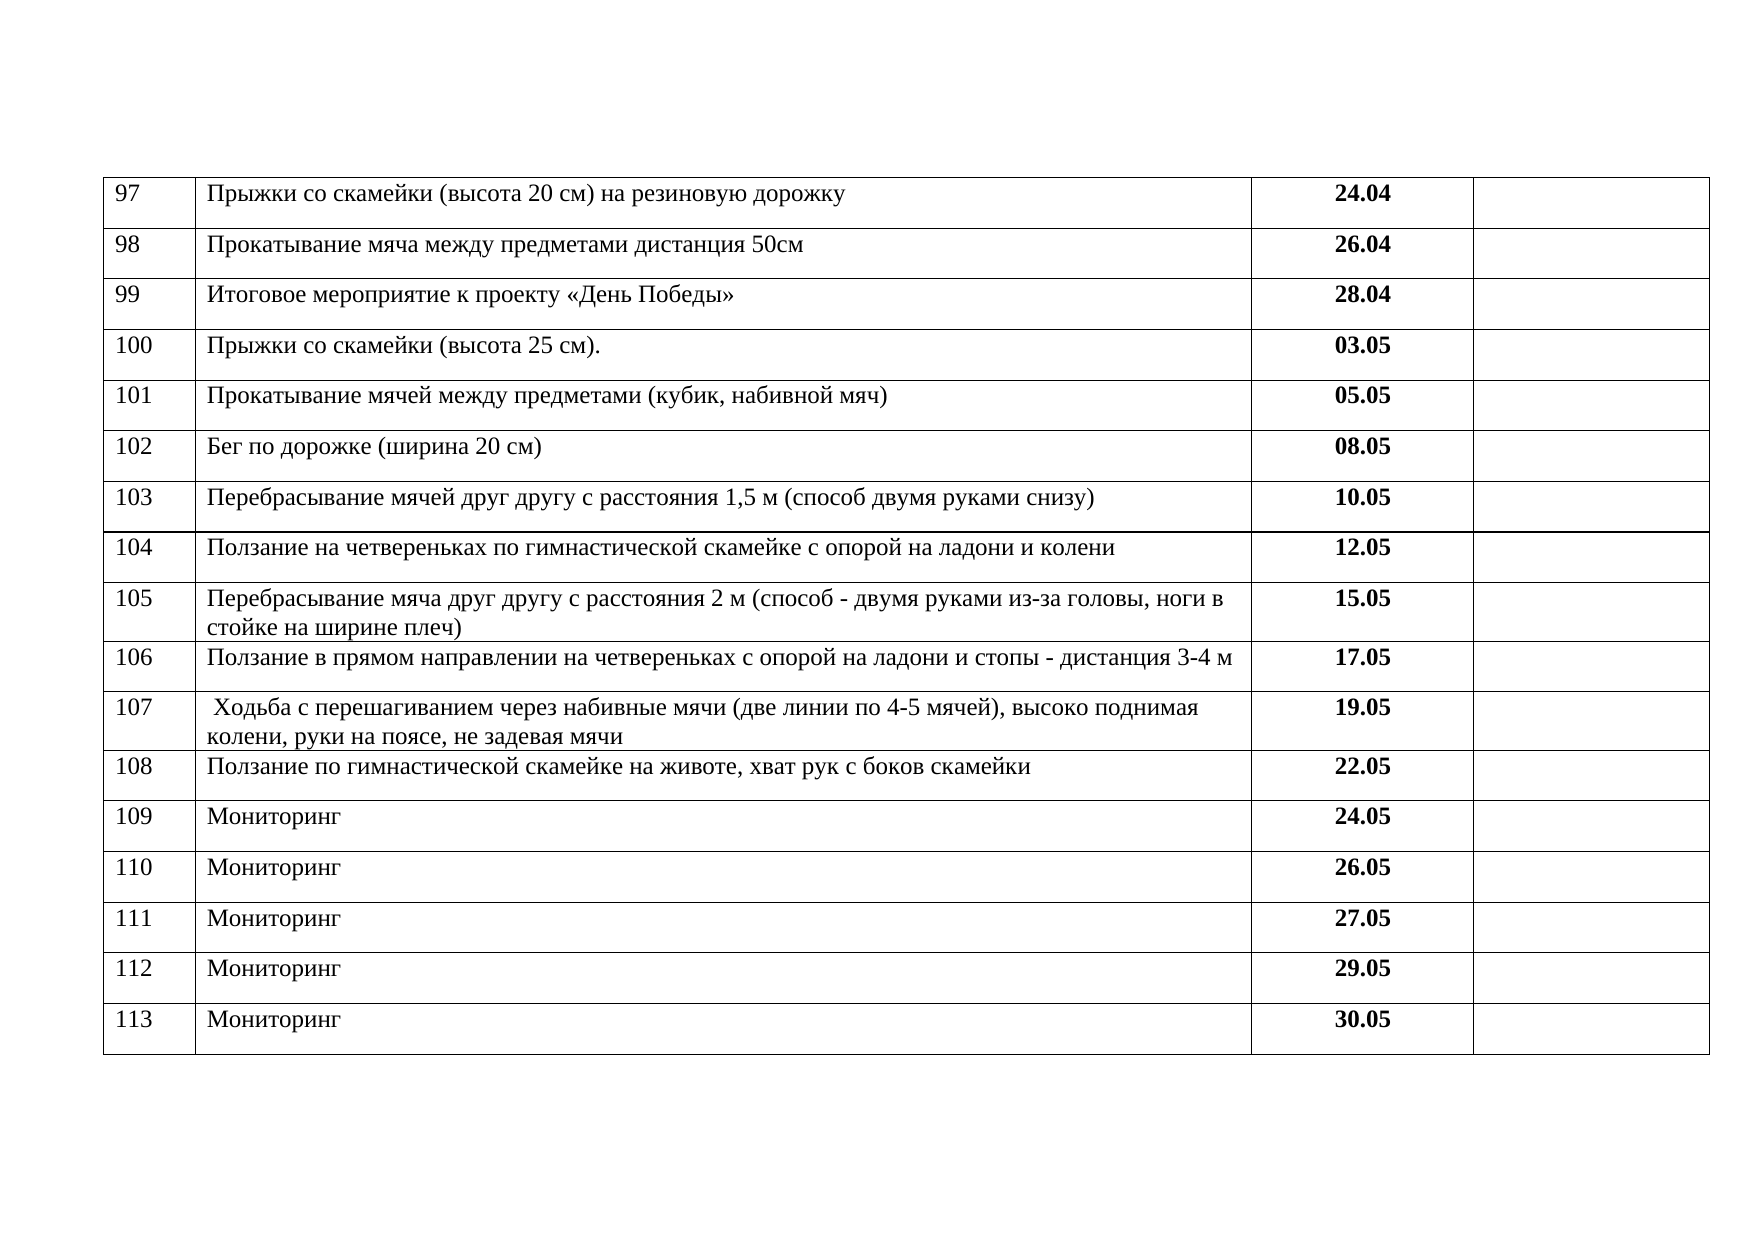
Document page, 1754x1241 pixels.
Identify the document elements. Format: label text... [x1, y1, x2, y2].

table_cell Мониторинг [196, 903, 1251, 952]
table_cell Бег по дорожке (ширина 20 см) [196, 431, 1251, 481]
table_cell [1474, 642, 1709, 691]
table_cell 97 [104, 178, 195, 228]
table_cell 27.05 [1252, 903, 1473, 952]
table_cell 105 [104, 583, 195, 641]
table_cell 19.05 [1252, 692, 1473, 750]
table_cell 29.05 [1252, 953, 1473, 1003]
table_cell [1474, 801, 1709, 851]
table_cell 30.05 [1252, 1004, 1473, 1053]
table_cell [1474, 330, 1709, 379]
table_cell 26.05 [1252, 852, 1473, 902]
table_cell [1474, 852, 1709, 902]
table_cell 103 [104, 482, 195, 531]
table_cell 102 [104, 431, 195, 481]
table_cell 28.04 [1252, 279, 1473, 329]
table_cell Прокатывание мяча между предметами дистанция 50см [196, 229, 1251, 278]
table_cell [1474, 1004, 1709, 1053]
table_cell 113 [104, 1004, 195, 1053]
table_cell 107 [104, 692, 195, 750]
table_cell 109 [104, 801, 195, 851]
table_cell Прокатывание мячей между предметами (кубик, набивной мяч) [196, 381, 1251, 430]
table_cell 110 [104, 852, 195, 902]
table_cell Мониторинг [196, 953, 1251, 1003]
table_cell [1474, 279, 1709, 329]
table_cell 111 [104, 903, 195, 952]
table_cell [1474, 583, 1709, 641]
table_cell 108 [104, 751, 195, 800]
table_cell Прыжки со скамейки (высота 20 см) на резиновую дорожку [196, 178, 1251, 228]
table_cell [1474, 953, 1709, 1003]
table_cell Мониторинг [196, 801, 1251, 851]
table_cell Ползание по гимнастической скамейке на животе, хват рук с боков скамейки [196, 751, 1251, 800]
table_cell 17.05 [1252, 642, 1473, 691]
table_cell 99 [104, 279, 195, 329]
table_cell 24.04 [1252, 178, 1473, 228]
table_cell 05.05 [1252, 381, 1473, 430]
table_cell [1474, 229, 1709, 278]
table_cell Ползание в прямом направлении на четвереньках с опорой на ладони и стопы - дистанция 3-4 м [196, 642, 1251, 691]
table_cell [1474, 751, 1709, 800]
table_cell 12.05 [1252, 533, 1473, 582]
table_cell Мониторинг [196, 1004, 1251, 1053]
table_cell 10.05 [1252, 482, 1473, 531]
table_cell 24.05 [1252, 801, 1473, 851]
table_cell 98 [104, 229, 195, 278]
table_cell Перебрасывание мяча друг другу с расстояния 2 м (способ - двумя руками из-за головы, ноги в стойке на ширине плеч) [196, 583, 1251, 641]
table_cell 101 [104, 381, 195, 430]
table_cell [1474, 692, 1709, 750]
table_cell Мониторинг [196, 852, 1251, 902]
table_cell [1474, 482, 1709, 531]
table_cell 100 [104, 330, 195, 379]
table_cell 112 [104, 953, 195, 1003]
table_cell Итоговое мероприятие к проекту «День Победы» [196, 279, 1251, 329]
table_cell [1474, 381, 1709, 430]
table_cell 104 [104, 533, 195, 582]
table_cell 08.05 [1252, 431, 1473, 481]
table_cell 106 [104, 642, 195, 691]
table_cell Ходьба с перешагиванием через набивные мячи (две линии по 4-5 мячей), высоко поднимая колени, руки на поясе, не задевая мячи [196, 692, 1251, 750]
table_cell Прыжки со скамейки (высота 25 см). [196, 330, 1251, 379]
table_cell 15.05 [1252, 583, 1473, 641]
table_cell [1474, 431, 1709, 481]
table_cell [1474, 533, 1709, 582]
table_cell 26.04 [1252, 229, 1473, 278]
table_cell 22.05 [1252, 751, 1473, 800]
table_cell Ползание на четвереньках по гимнастической скамейке с опорой на ладони и колени [196, 533, 1251, 582]
table_cell [1474, 178, 1709, 228]
table_cell Перебрасывание мячей друг другу с расстояния 1,5 м (способ двумя руками снизу) [196, 482, 1251, 531]
table_cell 03.05 [1252, 330, 1473, 379]
table_cell [1474, 903, 1709, 952]
